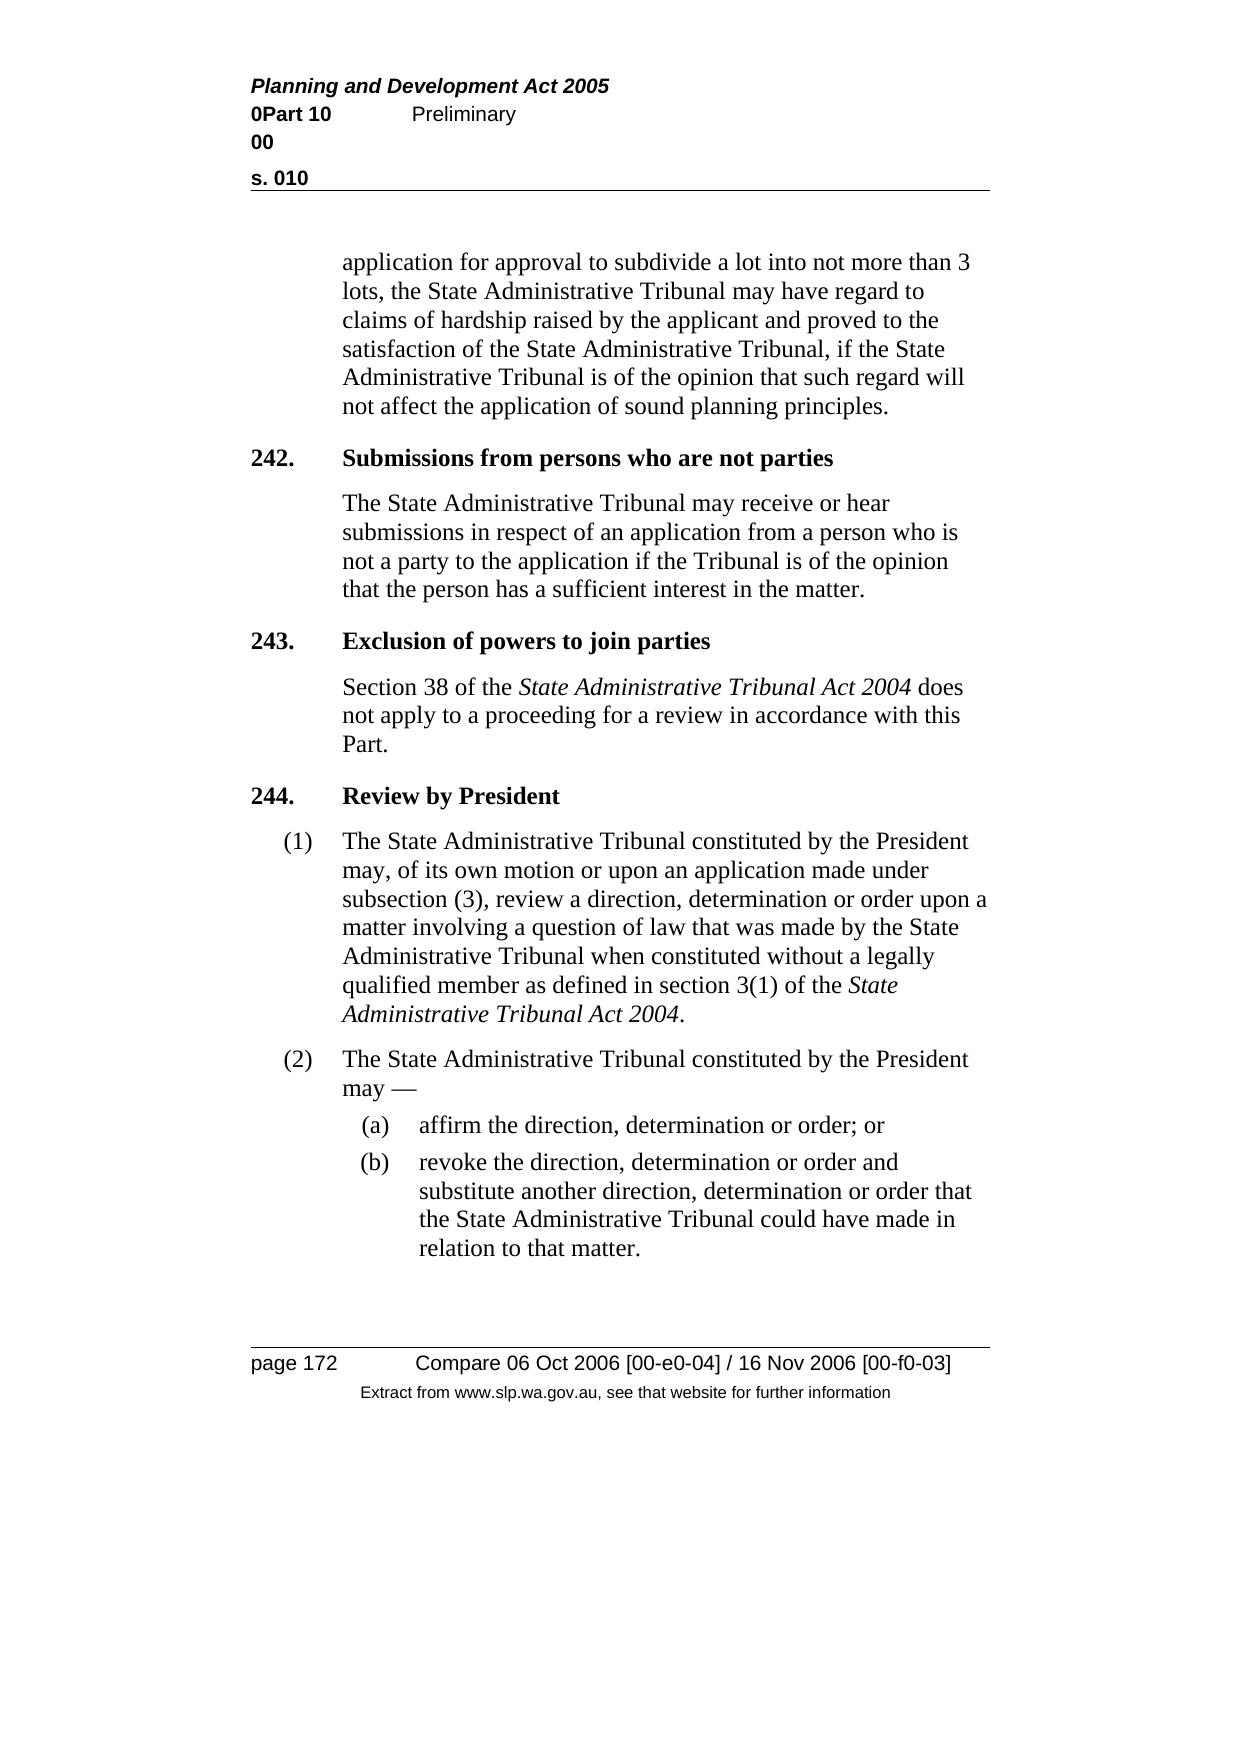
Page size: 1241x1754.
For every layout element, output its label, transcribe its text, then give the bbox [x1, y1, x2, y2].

text (1) The State Administrative Tribunal constituted by the President may, of its own motion or upon an application made under subsection (3), review a direction, determination or order upon a matter involving a question of law that was made by the State Administrative Tribunal when constituted without a legally qualified member as defined in section 3(1) of the State Administrative Tribunal Act 2004. [251, 826, 990, 1027]
text The State Administrative Tribunal may receive or hear submissions in respect of an application from a person who is not a party to the application if the Tribunal is of the opinion that the person has a sufficient interest in the matter. [251, 488, 990, 603]
subtitle 243. Exclusion of powers to join parties [251, 626, 990, 655]
subtitle 242. Submissions from persons who are not parties [251, 443, 990, 472]
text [251, 247, 990, 420]
text (a) affirm the direction, determination or order; or [251, 1110, 990, 1139]
subtitle 244. Review by President [251, 781, 990, 809]
text Section 38 of the State Administrative Tribunal Act 2004 does not apply to a proceeding for a review in accordance with this Part. [251, 672, 990, 758]
text (b) revoke the direction, determination or order and substitute another direction, determination or order that the State Administrative Tribunal could have made in relation to that matter. [251, 1147, 990, 1262]
text (2) The State Administrative Tribunal constituted by the President may — [251, 1044, 990, 1102]
